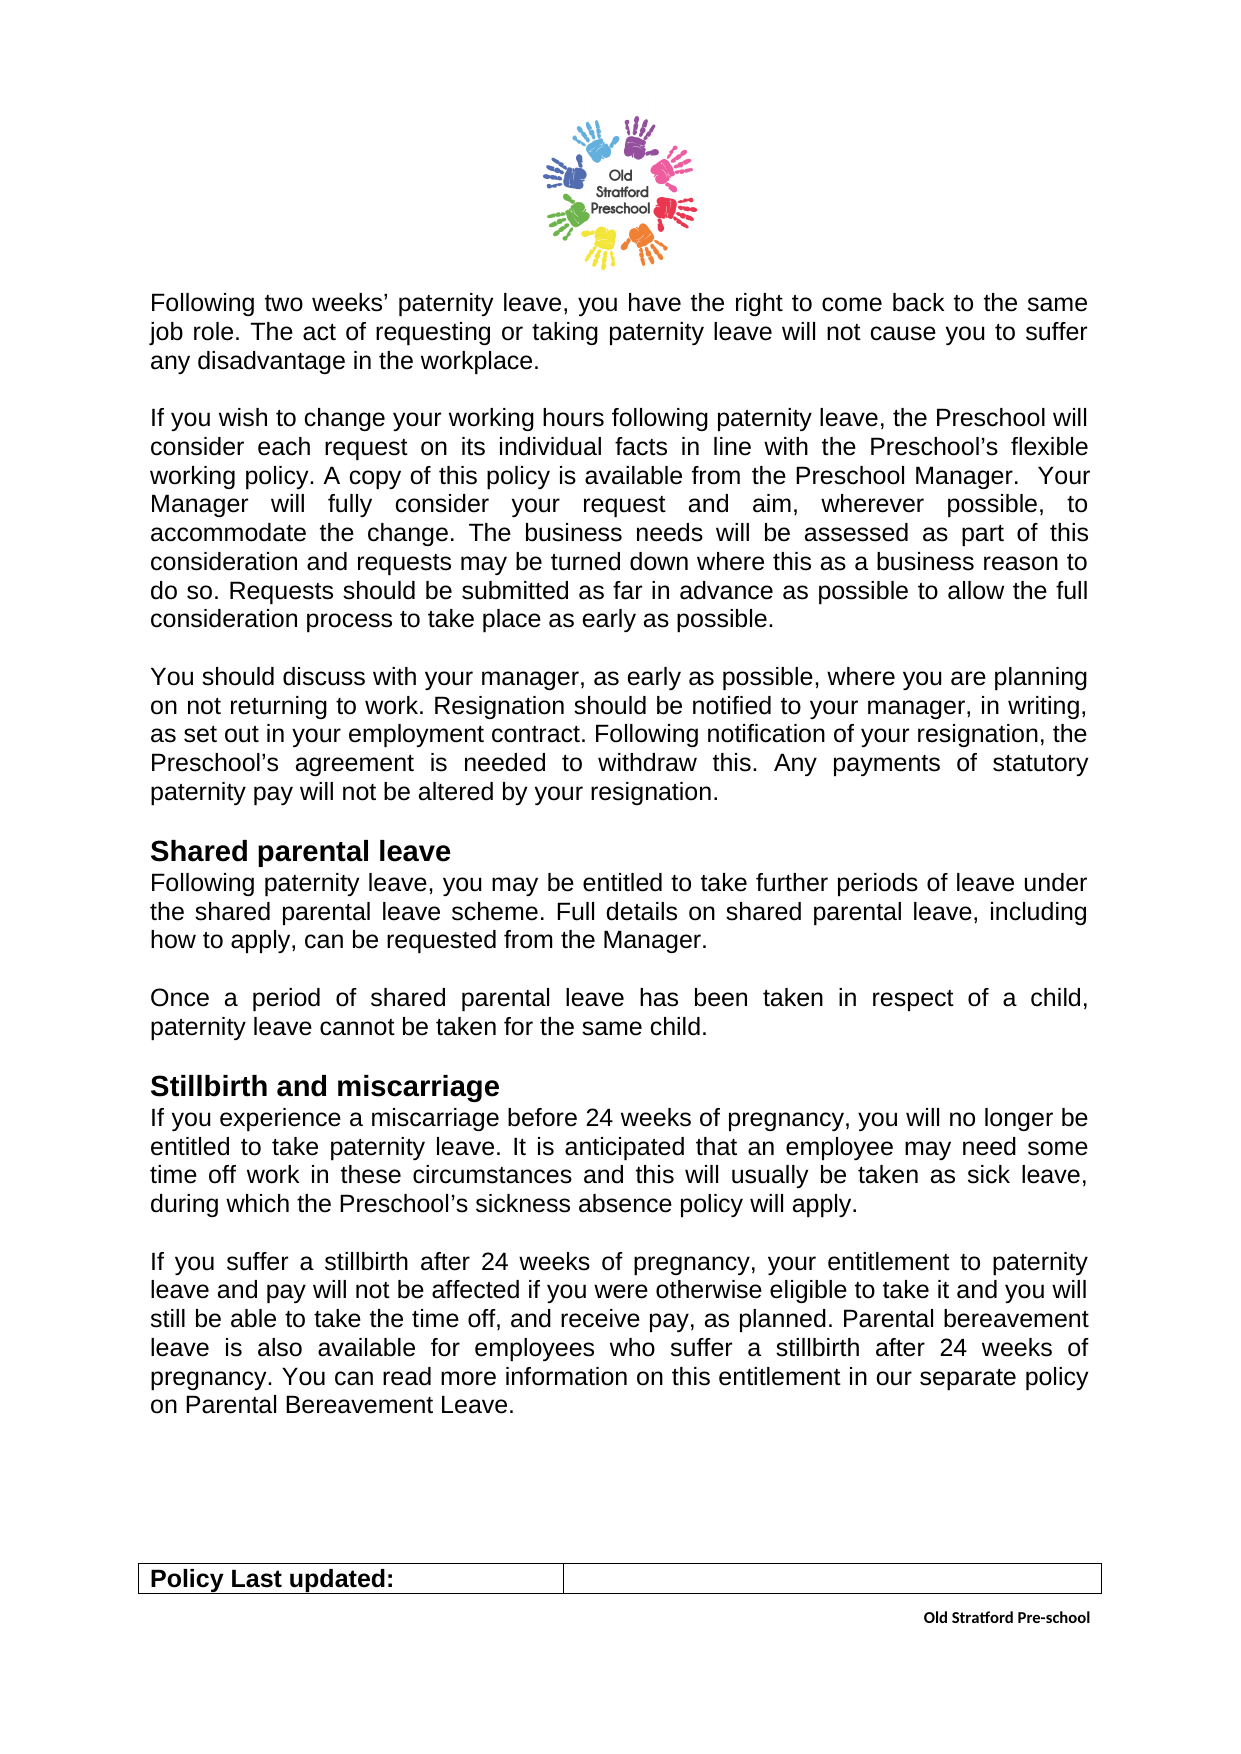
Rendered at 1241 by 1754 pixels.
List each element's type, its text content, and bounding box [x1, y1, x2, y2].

text Following paternity leave, you may be entitled to take further periods of leave under the shared parental leave scheme. Full details on shared parental leave, including how to apply, can be requested from the Manager. [150, 868, 1090, 954]
text You should discuss with your manager, as early as possible, where you are planning on not returning to work. Resignation should be notified to your manager, in writing, as set out in your employment contract. Following notification of your resignation, the Preschool’s agreement is needed to withdraw this. Any payments of statutory paternity pay will not be altered by your resignation. [150, 662, 1090, 806]
table_header Policy Last updated: [139, 1564, 563, 1593]
text Shared parental leave [150, 834, 1090, 868]
picture [520, 94, 720, 289]
text Stillbirth and miscarriage [150, 1069, 1090, 1103]
text If you suffer a stillbirth after 24 weeks of pregnancy, your entitlement to paternity leave and pay will not be affected if you were otherwise eligible to take it and you will still be able to take the time off, and receive pay, as planned. Parental bereavement leave is also available for employees who suffer a stillbirth after 24 weeks of pregnancy. You can read more information on this entitlement in our separate policy on Parental Bereavement Leave. [150, 1247, 1090, 1419]
text Once a period of shared parental leave has been taken in respect of a child, paternity leave cannot be taken for the same child. [150, 983, 1090, 1041]
table_header [564, 1564, 1101, 1593]
text Following two weeks’ paternity leave, you have the right to come back to the same job role. The act of requesting or taking paternity leave will not cause you to suffer any disadvantage in the workplace. [150, 288, 1090, 374]
text If you experience a miscarriage before 24 weeks of pregnancy, you will no longer be entitled to take paternity leave. It is anticipated that an employee may need some time off work in these circumstances and this will usually be taken as sick leave, during which the Preschool’s sickness absence policy will apply. [150, 1103, 1090, 1218]
text If you wish to change your working hours following paternity leave, the Preschool will consider each request on its individual facts in line with the Preschool’s flexible working policy. A copy of this policy is available from the Preschool Manager. Your Manager will fully consider your request and aim, wherever possible, to accommodate the change. The business needs will be assessed as part of this consideration and requests may be turned down where this as a business reason to do so. Requests should be submitted as far in advance as possible to allow the full consideration process to take place as early as possible. [150, 403, 1090, 633]
